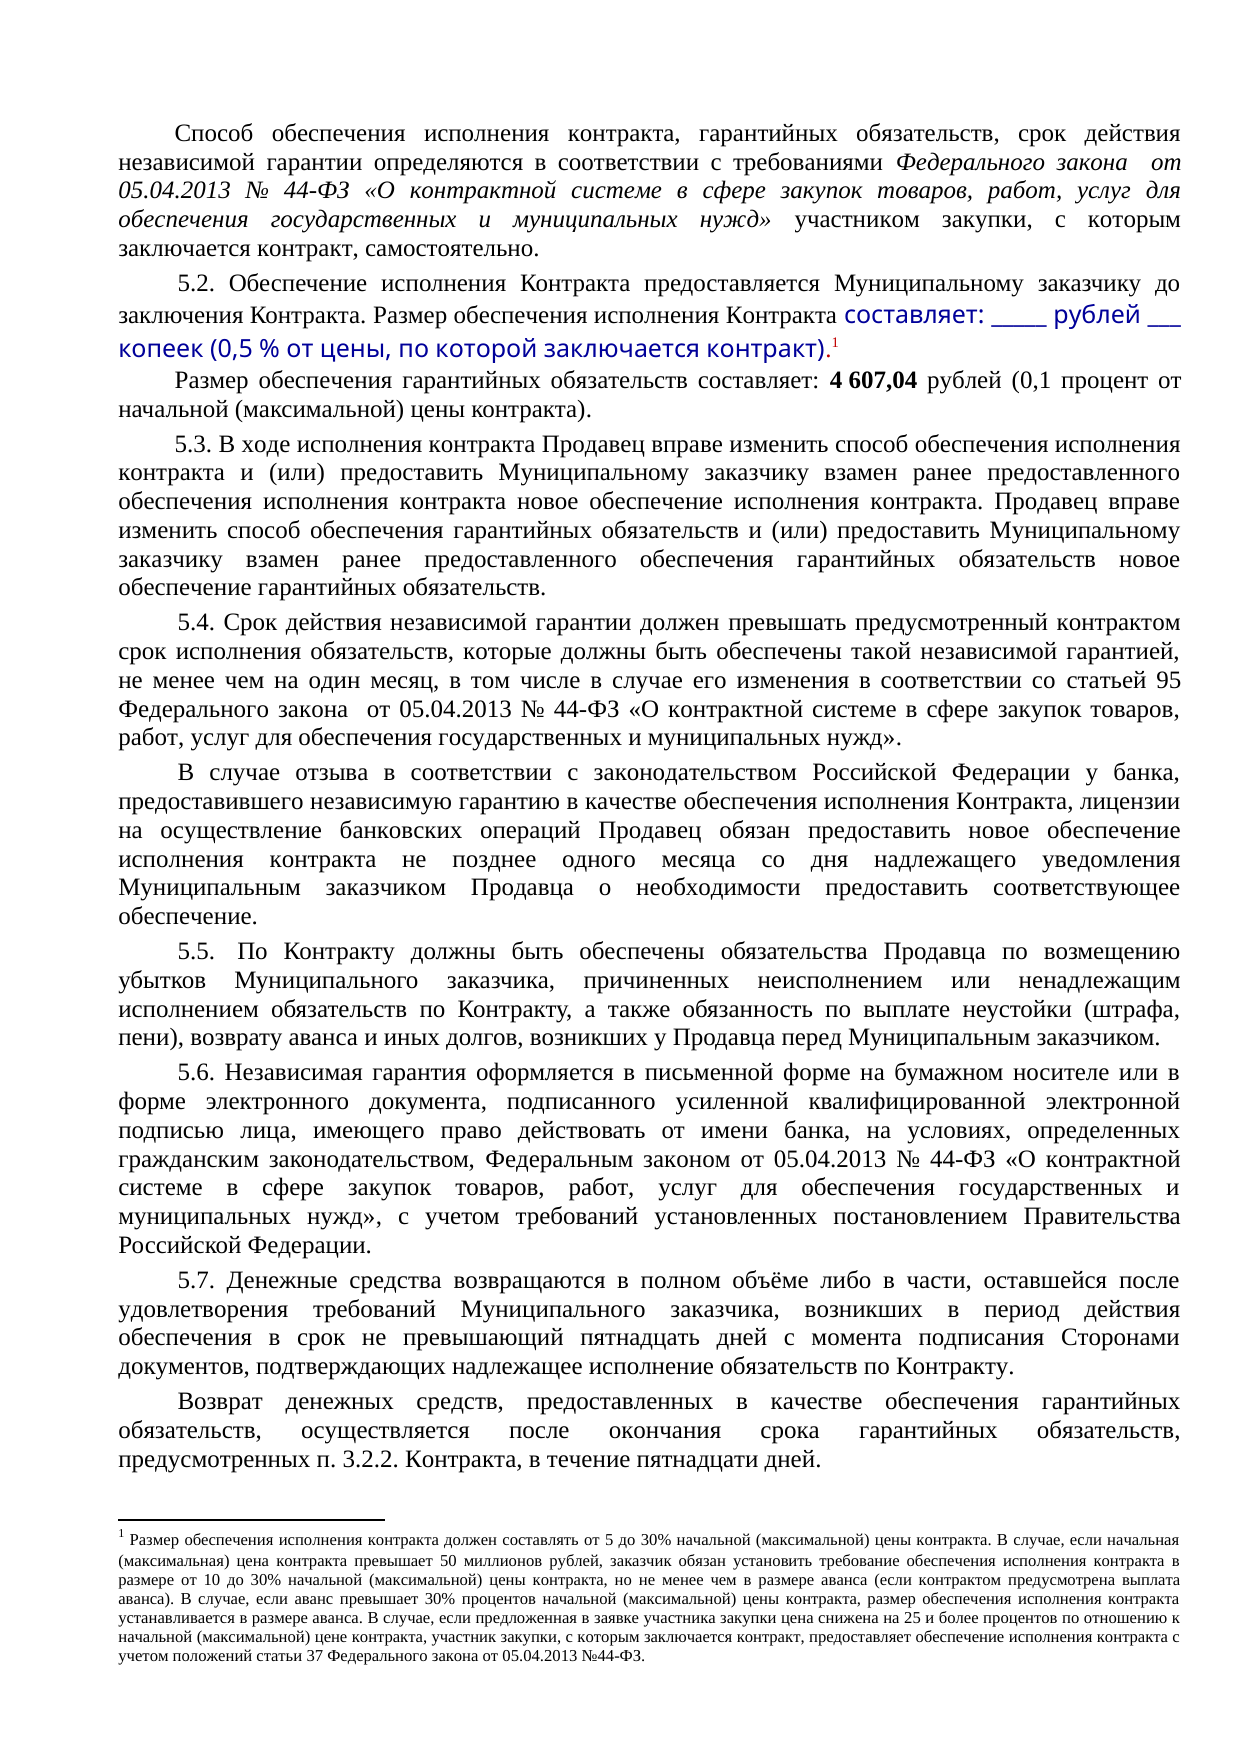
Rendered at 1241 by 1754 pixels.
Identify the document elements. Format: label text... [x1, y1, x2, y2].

text 5.4. Срок действия независимой гарантии должен превышать предусмотренный контрактом срок исполнения обязательств, которые должны быть обеспечены такой независимой гарантией, не менее чем на один месяц, в том числе в случае его изменения в соответствии со статьей 95 Федерального закона от 05.04.2013 № 44-ФЗ «О контрактной системе в сфере закупок товаров, работ, услуг для обеспечения государственных и муниципальных нужд». [118, 607, 1181, 751]
text 5.6. Независимая гарантия оформляется в письменной форме на бумажном носителе или в форме электронного документа, подписанного усиленной квалифицированной электронной подписью лица, имеющего право действовать от имени банка, на условиях, определенных гражданским законодательством, Федеральным законом от 05.04.2013 № 44-ФЗ «О контрактной системе в сфере закупок товаров, работ, услуг для обеспечения государственных и муниципальных нужд», с учетом требований установленных постановлением Правительства Российской Федерации. [118, 1057, 1181, 1259]
text 5.5. По Контракту должны быть обеспечены обязательства Продавца по возмещению убытков Муниципального заказчика, причиненных неисполнением или ненадлежащим исполнением обязательств по Контракту, а также обязанность по выплате неустойки (штрафа, пени), возврату аванса и иных долгов, возникших у Продавца перед Муниципальным заказчиком. [118, 936, 1181, 1051]
text В случае отзыва в соответствии с законодательством Российской Федерации у банка, предоставившего независимую гарантию в качестве обеспечения исполнения Контракта, лицензии на осуществление банковских операций Продавец обязан предоставить новое обеспечение исполнения контракта не позднее одного месяца со дня надлежащего уведомления Муниципальным заказчиком Продавца о необходимости предоставить соответствующее обеспечение. [118, 757, 1181, 930]
text 5.3. В ходе исполнения контракта Продавец вправе изменить способ обеспечения исполнения контракта и (или) предоставить Муниципальному заказчику взамен ранее предоставленного обеспечения исполнения контракта новое обеспечение исполнения контракта. Продавец вправе изменить способ обеспечения гарантийных обязательств и (или) предоставить Муниципальному заказчику взамен ранее предоставленного обеспечения гарантийных обязательств новое обеспечение гарантийных обязательств. [118, 429, 1181, 601]
text Размер обеспечения гарантийных обязательств составляет: 4 607,04 рублей (0,1 процент от начальной (максимальной) цены контракта). [118, 365, 1181, 422]
text Способ обеспечения исполнения контракта, гарантийных обязательств, срок действия независимой гарантии определяются в соответствии с требованиями Федерального закона от 05.04.2013 № 44-ФЗ «О контрактной системе в сфере закупок товаров, работ, услуг для обеспечения государственных и муниципальных нужд» участником закупки, с которым заключается контракт, самостоятельно. [118, 118, 1181, 262]
text Возврат денежных средств, предоставленных в качестве обеспечения гарантийных обязательств, осуществляется после окончания срока гарантийных обязательств, предусмотренных п. 3.2.2. Контракта, в течение пятнадцати дней. [118, 1386, 1181, 1472]
text 5.7. Денежные средства возвращаются в полном объёме либо в части, оставшейся после удовлетворения требований Муниципального заказчика, возникших в период действия обеспечения в срок не превышающий пятнадцать дней с момента подписания Сторонами документов, подтверждающих надлежащее исполнение обязательств по Контракту. [118, 1265, 1181, 1380]
text 5.2. Обеспечение исполнения Контракта предоставляется Муниципальному заказчику до заключения Контракта. Размер обеспечения исполнения Контракта составляет: _____ рублей ___ копеек (0,5 % от цены, по которой заключается контракт). [118, 268, 1181, 365]
